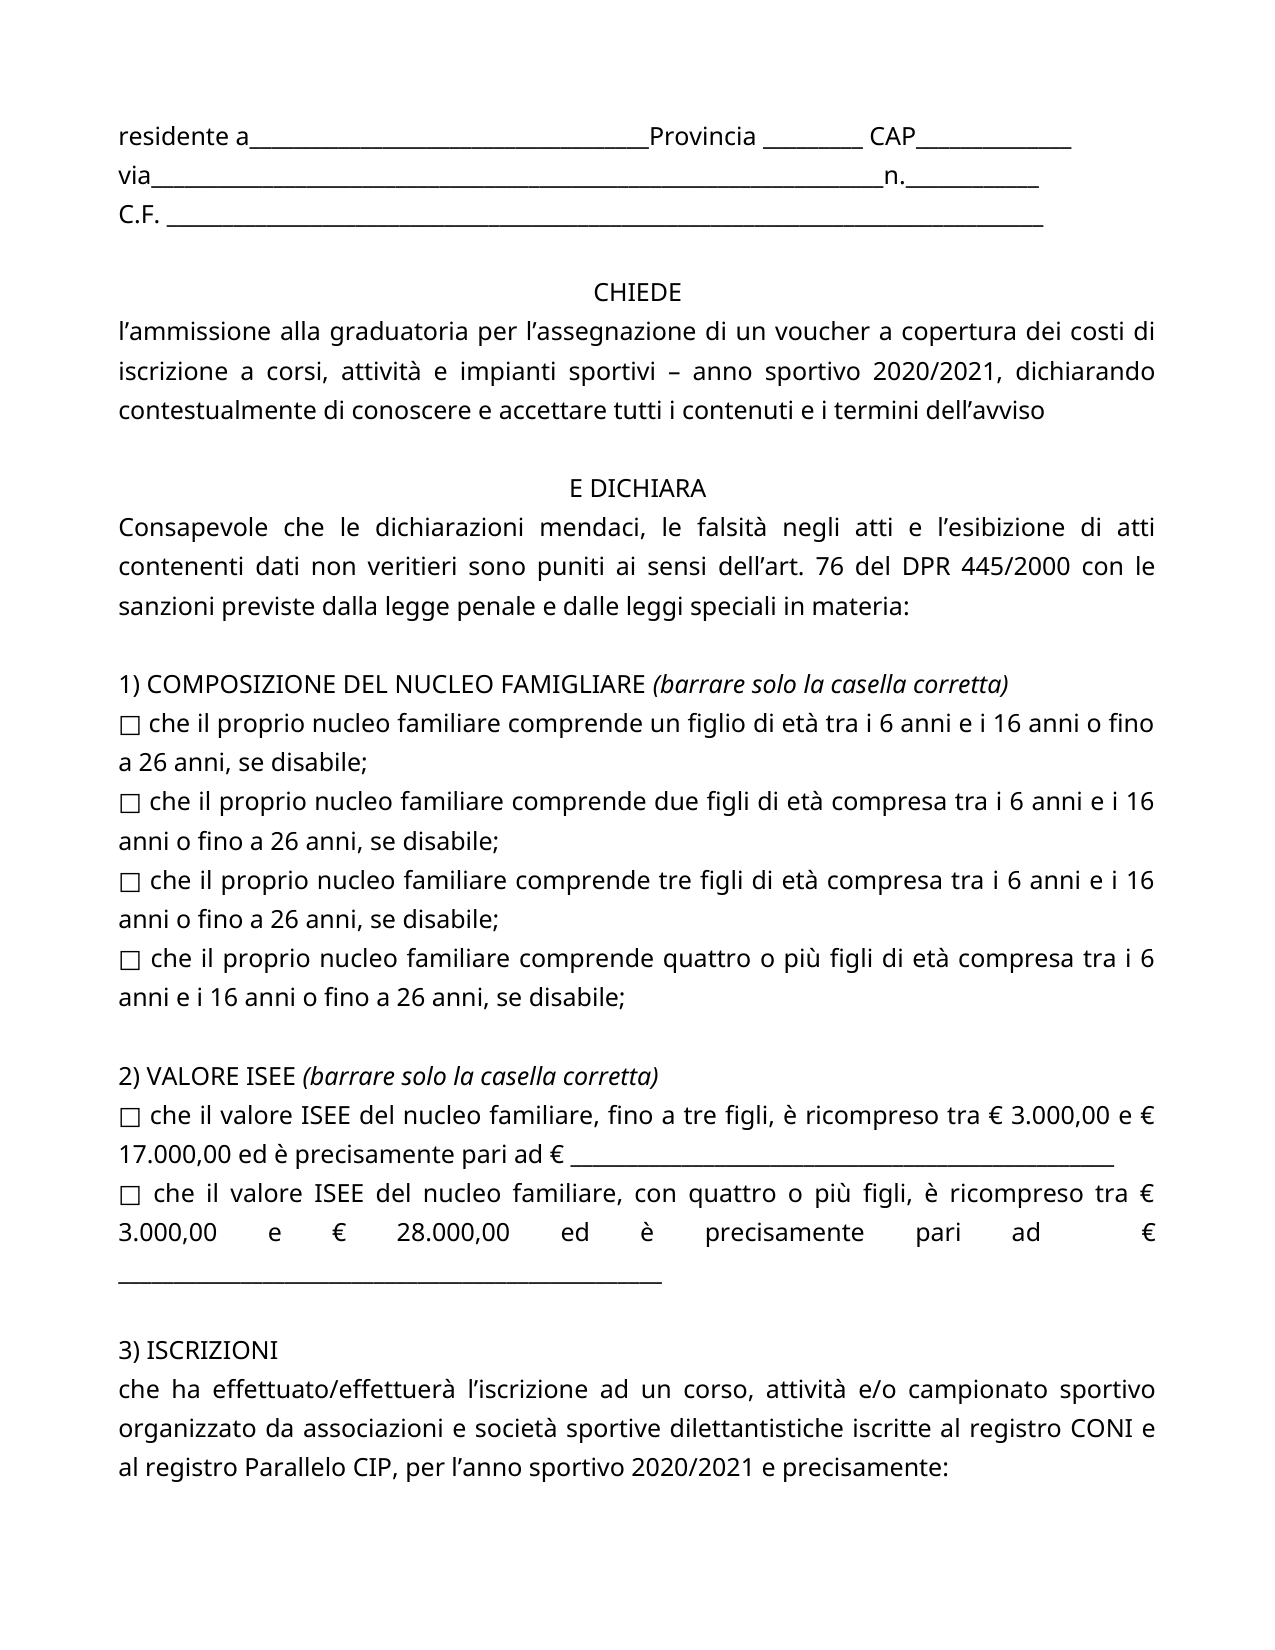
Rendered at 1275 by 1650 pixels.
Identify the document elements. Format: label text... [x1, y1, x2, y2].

text CHIEDE [118, 275, 1157, 309]
text C.F. _______________________________________________________________________________ [118, 196, 1157, 231]
text E DICHIARA [118, 471, 1157, 505]
text 1) COMPOSIZIONE DEL NUCLEO FAMIGLIARE (barrare solo la casella corretta) [118, 666, 1157, 701]
text □ che il proprio nucleo familiare comprende due figli di età compresa tra i 6 anni e i 16 anni o fino a 26 anni, se disabile; [118, 784, 1157, 857]
text 2) VALORE ISEE (barrare solo la casella corretta) [118, 1058, 1157, 1092]
text residente a____________________________________Provincia _________ CAP______________ [118, 118, 1157, 152]
text via__________________________________________________________________n.____________ [118, 157, 1157, 191]
text □ che il proprio nucleo familiare comprende tre figli di età compresa tra i 6 anni e i 16 anni o fino a 26 anni, se disabile; [118, 862, 1157, 936]
text che ha effettuato/effettuerà l’iscrizione ad un corso, attività e/o campionato sportivo organizzato da associazioni e società sportive dilettantistiche iscritte al registro CONI e al registro Parallelo CIP, per l’anno sportivo 2020/2021 e precisamente: [118, 1371, 1157, 1484]
text □ che il valore ISEE del nucleo familiare, fino a tre figli, è ricompreso tra € 3.000,00 e € 17.000,00 ed è precisamente pari ad € _________________________________________________ [118, 1097, 1157, 1171]
text □ che il valore ISEE del nucleo familiare, con quattro o più figli, è ricompreso tra € 3.000,00 e € 28.000,00 ed è precisamente pari ad € _________________________________________________ [118, 1176, 1157, 1288]
text □ che il proprio nucleo familiare comprende quattro o più figli di età compresa tra i 6 anni e i 16 anni o fino a 26 anni, se disabile; [118, 941, 1157, 1014]
text □ che il proprio nucleo familiare comprende un figlio di età tra i 6 anni e i 16 anni o fino a 26 anni, se disabile; [118, 706, 1157, 779]
text l’ammissione alla graduatoria per l’assegnazione di un voucher a copertura dei costi di iscrizione a corsi, attività e impianti sportivi – anno sportivo 2020/2021, dichiarando contestualmente di conoscere e accettare tutti i contenuti e i termini dell’avviso [118, 314, 1157, 426]
text 3) ISCRIZIONI [118, 1332, 1157, 1366]
text Consapevole che le dichiarazioni mendaci, le falsità negli atti e l’esibizione di atti contenenti dati non veritieri sono puniti ai sensi dell’art. 76 del DPR 445/2000 con le sanzioni previste dalla legge penale e dalle leggi speciali in materia: [118, 510, 1157, 622]
